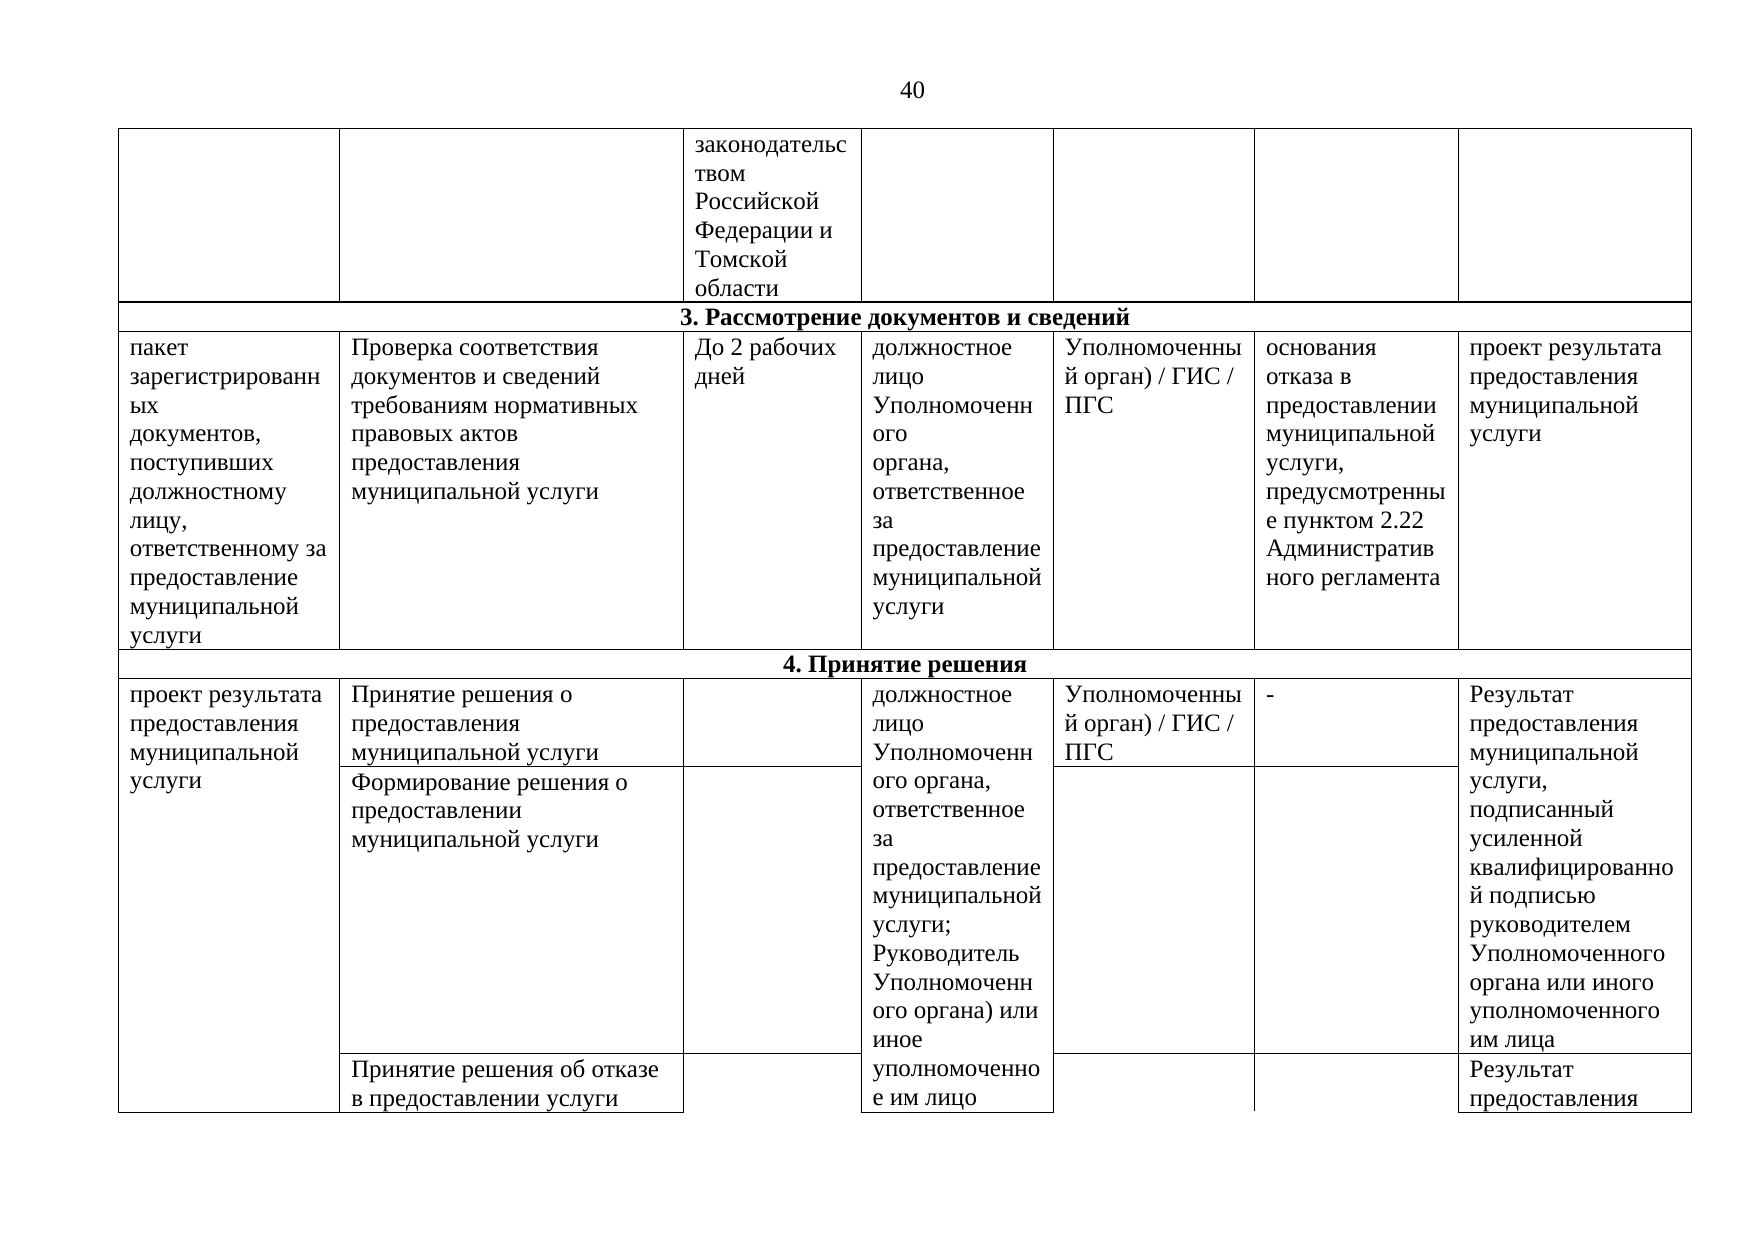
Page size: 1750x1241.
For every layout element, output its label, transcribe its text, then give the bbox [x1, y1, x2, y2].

table_cell основания отказа в предоставлении муниципальной услуги, предусмотренные пунктом 2.22 Административного регламента [1255, 332, 1458, 648]
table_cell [1459, 129, 1691, 301]
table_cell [1054, 129, 1254, 301]
table_cell должностное лицо Уполномоченного органа, ответственное за предоставление муниципальной услуги; Руководитель Уполномоченного органа) или иное уполномоченное им лицо [862, 679, 1053, 1112]
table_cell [862, 129, 1053, 301]
table_cell Уполномоченный орган) / ГИС / ПГС [1054, 679, 1254, 766]
table_cell - [1255, 679, 1458, 766]
table_cell [684, 767, 861, 1053]
table_cell должностное лицо Уполномоченного органа, ответственное за предоставление муниципальной услуги [862, 332, 1053, 648]
table_cell [684, 1054, 861, 1112]
table_cell проект результата предоставления муниципальной услуги [119, 679, 339, 1112]
table_cell [1255, 1054, 1458, 1112]
table_cell [1054, 1054, 1254, 1112]
table_cell Уполномоченный орган) / ГИС / ПГС [1054, 332, 1254, 648]
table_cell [684, 129, 861, 301]
table_cell Принятие решения о предоставления муниципальной услуги [340, 679, 683, 766]
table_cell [340, 129, 683, 301]
table_cell [684, 679, 861, 766]
table_cell Формирование решения о предоставлении муниципальной услуги [340, 767, 683, 1053]
table_cell Результат предоставления муниципальной услуги, подписанный усиленной квалифицированной подписью руководителем Уполномоченного органа или иного уполномоченного им лица [1459, 679, 1691, 1053]
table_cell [1459, 1054, 1691, 1112]
table_cell 4. Принятие решения [119, 650, 1691, 678]
table_cell [1255, 767, 1458, 1053]
table_cell [1054, 767, 1254, 1053]
table_cell До 2 рабочих дней [684, 332, 861, 648]
table_cell пакет зарегистрированных документов, поступивших должностному лицу, ответственному за предоставление муниципальной услуги [119, 332, 339, 648]
table_cell проект результата предоставления муниципальной услуги [1459, 332, 1691, 648]
table_cell Проверка соответствия документов и сведений требованиям нормативных правовых актов предоставления муниципальной услуги [340, 332, 683, 648]
table_cell 3. Рассмотрение документов и сведений [119, 303, 1691, 331]
table_cell Принятие решения об отказе в предоставлении услуги [340, 1054, 683, 1112]
